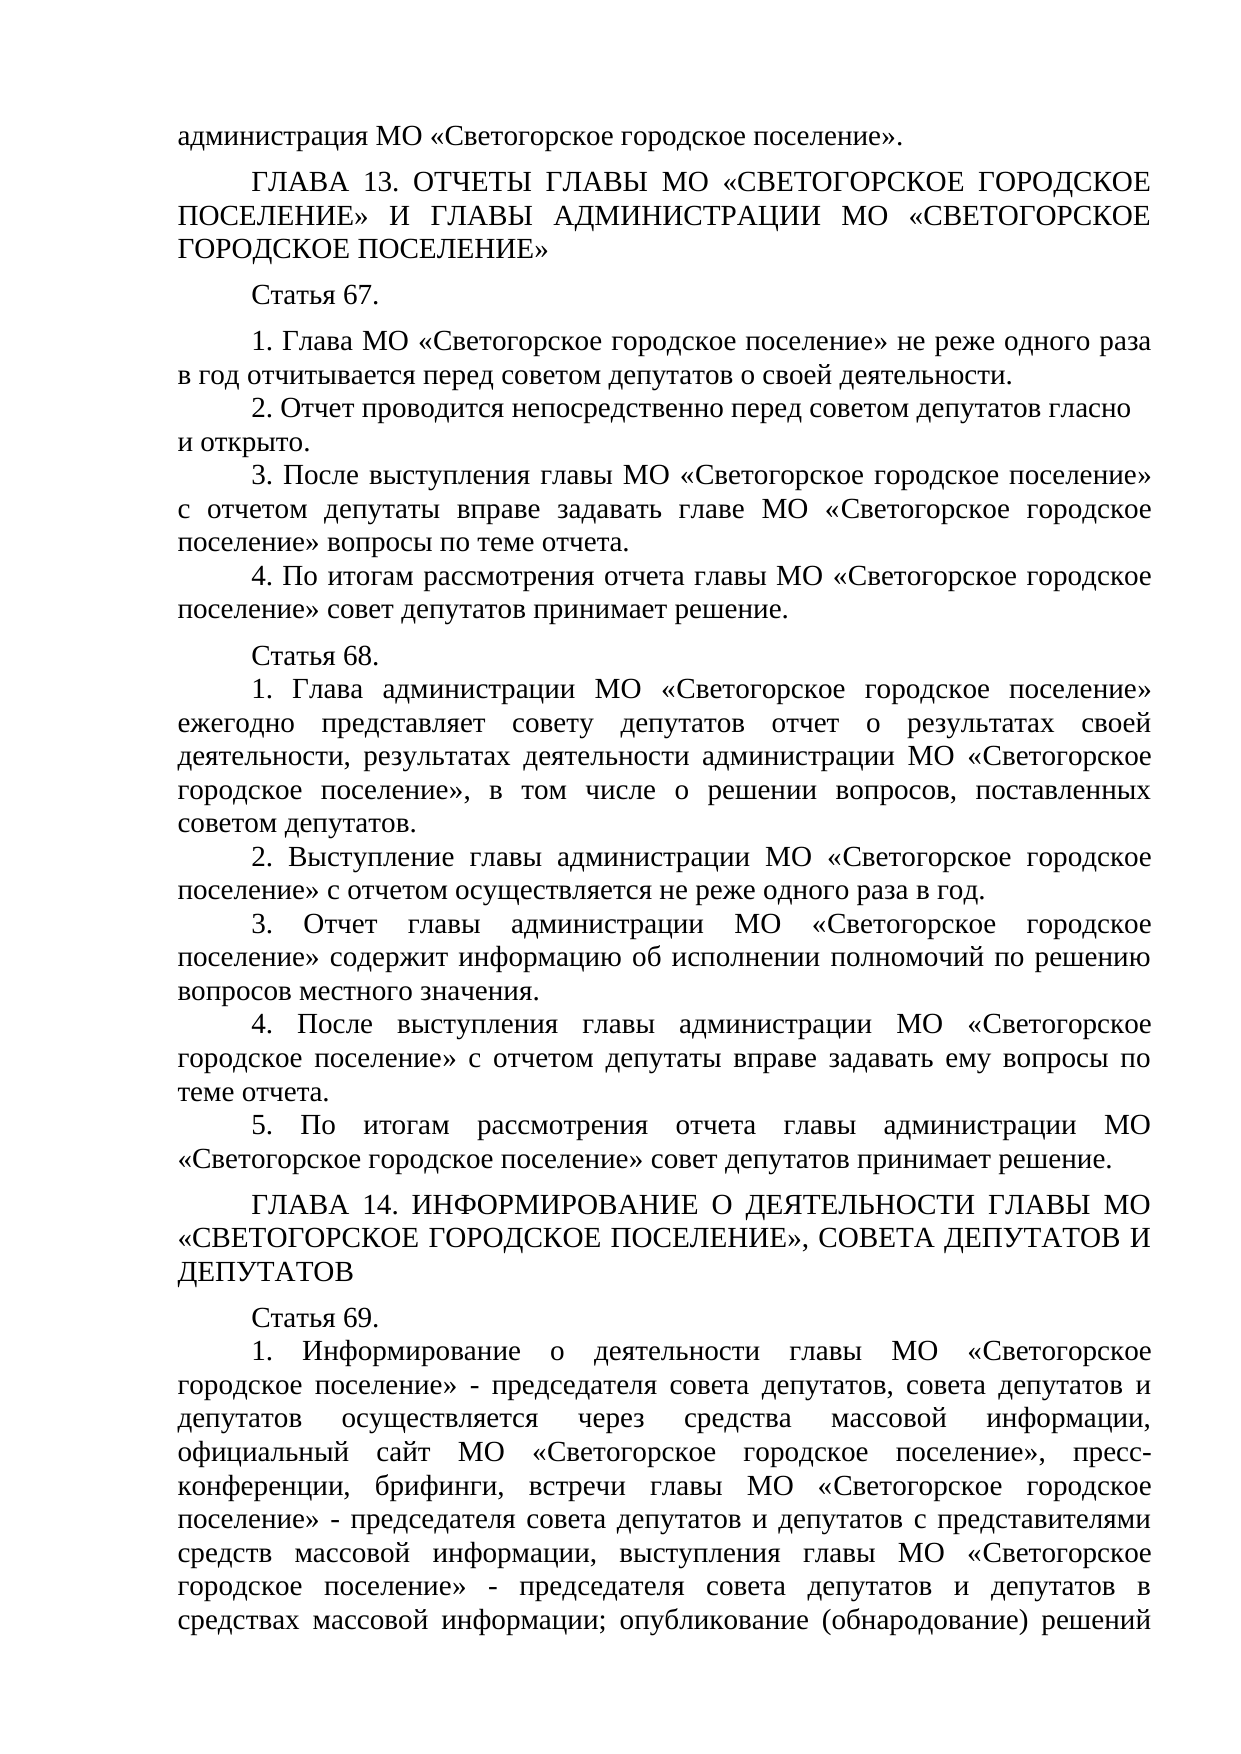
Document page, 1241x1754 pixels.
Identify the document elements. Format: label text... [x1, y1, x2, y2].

text 5. По итогам рассмотрения отчета главы администрации МО «Светогорское городское поселение» совет депутатов принимает решение. [177, 1107, 1152, 1174]
text Статья 67. [177, 277, 1152, 311]
text 1. Глава администрации МО «Светогорское городское поселение» ежегодно представляет совету депутатов отчет о результатах своей деятельности, результатах деятельности администрации МО «Светогорское городское поселение», в том числе о решении вопросов, поставленных советом депутатов. [177, 671, 1152, 839]
text Статья 68. [177, 638, 1152, 671]
text 2. Отчет проводится непосредственно перед советом депутатов гласно и открыто. [177, 390, 1152, 457]
text Статья 69. [177, 1300, 1152, 1333]
text 3. После выступления главы МО «Светогорское городское поселение» с отчетом депутаты вправе задавать главе МО «Светогорское городское поселение» вопросы по теме отчета. [177, 457, 1152, 558]
text 2. Выступление главы администрации МО «Светогорское городское поселение» с отчетом осуществляется не реже одного раза в год. [177, 839, 1152, 906]
text 4. По итогам рассмотрения отчета главы МО «Светогорское городское поселение» совет депутатов принимает решение. [177, 558, 1152, 625]
text Глава 14. Информирование о деятельности главы МО «светогорское городское поселение», совета депутатов и депутатов [177, 1187, 1152, 1287]
text 3. Отчет главы администрации МО «Светогорское городское поселение» содержит информацию об исполнении полномочий по решению вопросов местного значения. [177, 906, 1152, 1007]
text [177, 1333, 1152, 1635]
text 1. Глава МО «Светогорское городское поселение» не реже одного раза в год отчитывается перед советом депутатов о своей деятельности. [177, 323, 1152, 390]
text 4. После выступления главы администрации МО «Светогорское городское поселение» с отчетом депутаты вправе задавать ему вопросы по теме отчета. [177, 1007, 1152, 1107]
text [177, 118, 1152, 152]
text Глава 13. Отчеты главы МО «СВЕТОГОРСКОЕ ГОРОДСКОЕ ПОСЕЛЕНИЕ» и главы администрации МО «СВЕТОГОРСКОЕ ГОРОДСКОЕ ПОСЕЛЕНИЕ» [177, 164, 1152, 265]
